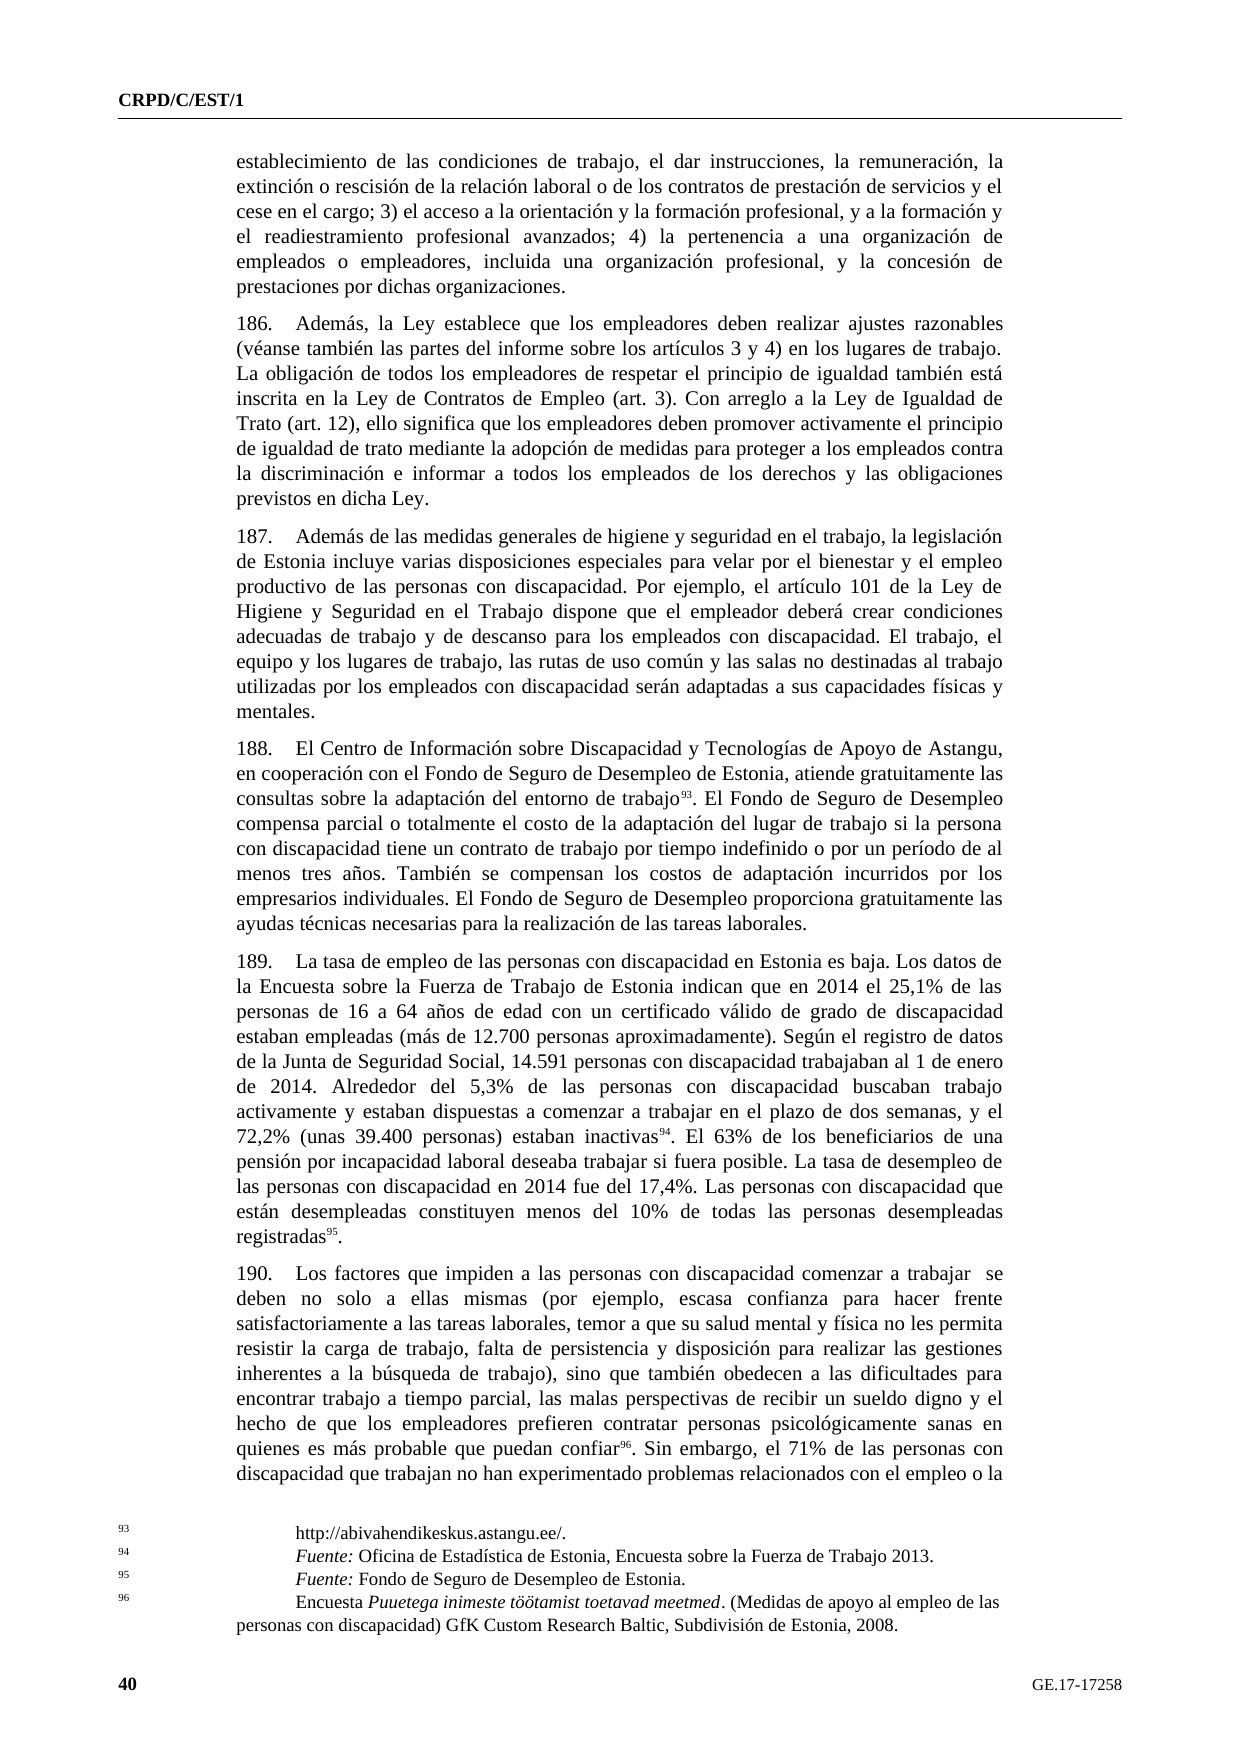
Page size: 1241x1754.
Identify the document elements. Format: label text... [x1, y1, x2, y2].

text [236, 1260, 1004, 1485]
text 186. Además, la Ley establece que los empleadores deben realizar ajustes razonables (véanse también las partes del informe sobre los artículos 3 y 4) en los lugares de trabajo. La obligación de todos los empleadores de respetar el principio de igualdad también está inscrita en la Ley de Contratos de Empleo (art. 3). Con arreglo a la Ley de Igualdad de Trato (art. 12), ello significa que los empleadores deben promover activamente el principio de igualdad de trato mediante la adopción de medidas para proteger a los empleados contra la discriminación e informar a todos los empleados de los derechos y las obligaciones previstos en dicha Ley. [236, 310, 1004, 510]
text 189. La tasa de empleo de las personas con discapacidad en Estonia es baja. Los datos de la Encuesta sobre la Fuerza de Trabajo de Estonia indican que en 2014 el 25,1% de las personas de 16 a 64 años de edad con un certificado válido de grado de discapacidad estaban empleadas (más de 12.700 personas aproximadamente). Según el registro de datos de la Junta de Seguridad Social, 14.591 personas con discapacidad trabajaban al 1 de enero de 2014. Alrededor del 5,3% de las personas con discapacidad buscaban trabajo activamente y estaban dispuestas a comenzar a trabajar en el plazo de dos semanas, y el 72,2% (unas 39.400 personas) estaban inactivas. El 63% de los beneficiarios de una pensión por incapacidad laboral deseaba trabajar si fuera posible. La tasa de desempleo de las personas con discapacidad en 2014 fue del 17,4%. Las personas con discapacidad que están desempleadas constituyen menos del 10% de todas las personas desempleadas registradas. [236, 948, 1004, 1248]
text 187. Además de las medidas generales de higiene y seguridad en el trabajo, la legislación de Estonia incluye varias disposiciones especiales para velar por el bienestar y el empleo productivo de las personas con discapacidad. Por ejemplo, el artículo 101 de la Ley de Higiene y Seguridad en el Trabajo dispone que el empleador deberá crear condiciones adecuadas de trabajo y de descanso para los empleados con discapacidad. El trabajo, el equipo y los lugares de trabajo, las rutas de uso común y las salas no destinadas al trabajo utilizadas por los empleados con discapacidad serán adaptadas a sus capacidades físicas y mentales. [236, 523, 1004, 723]
text 188. El Centro de Información sobre Discapacidad y Tecnologías de Apoyo de Astangu, en cooperación con el Fondo de Seguro de Desempleo de Estonia, atiende gratuitamente las consultas sobre la adaptación del entorno de trabajo. El Fondo de Seguro de Desempleo compensa parcial o totalmente el costo de la adaptación del lugar de trabajo si la persona con discapacidad tiene un contrato de trabajo por tiempo indefinido o por un período de al menos tres años. También se compensan los costos de adaptación incurridos por los empresarios individuales. El Fondo de Seguro de Desempleo proporciona gratuitamente las ayudas técnicas necesarias para la realización de las tareas laborales. [236, 735, 1004, 935]
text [236, 148, 1004, 298]
